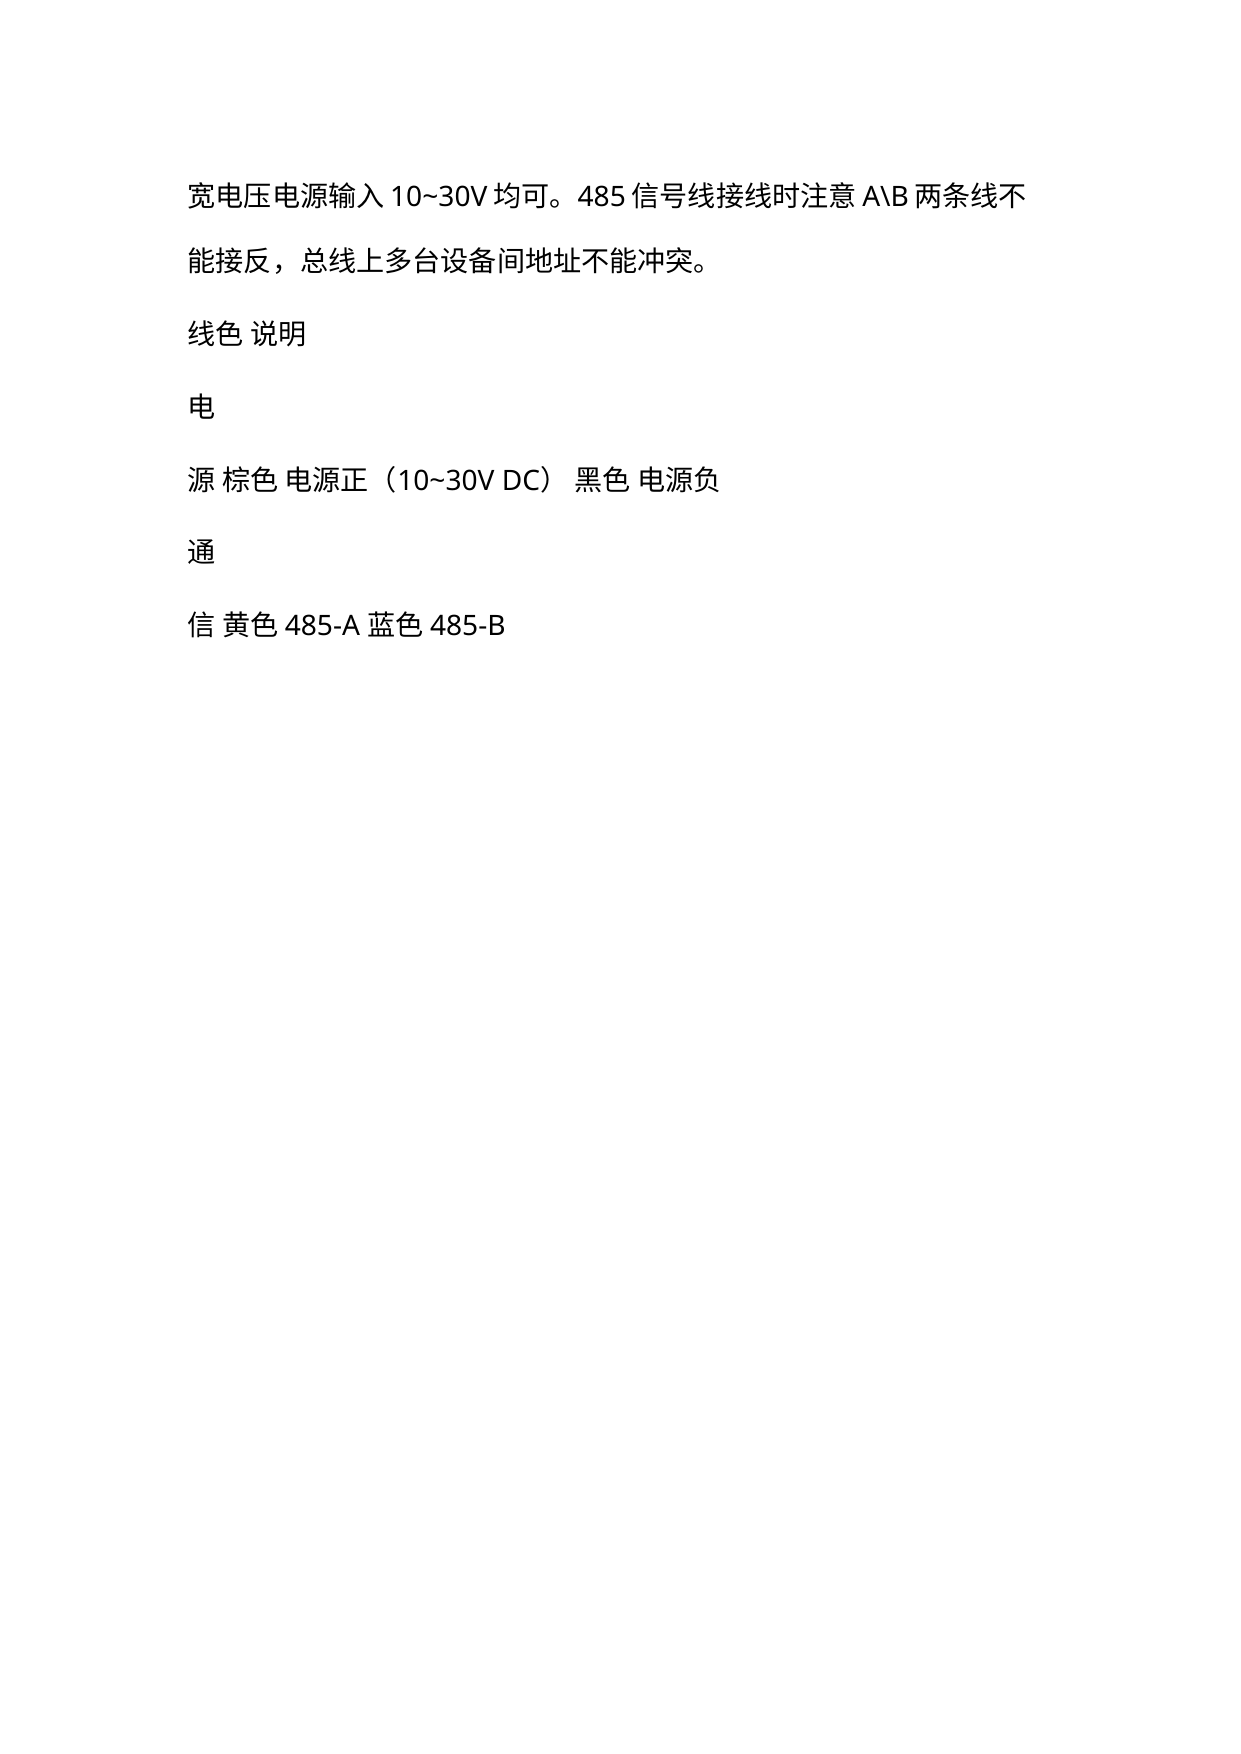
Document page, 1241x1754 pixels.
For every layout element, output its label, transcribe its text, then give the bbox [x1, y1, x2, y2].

text 源 棕色 电源正（10~30V DC） 黑色 电源负 [187, 445, 1053, 510]
text 电 [187, 373, 1053, 438]
text 通 [187, 518, 1053, 583]
text 信 黄色 485-A 蓝色 485-B [187, 591, 1053, 656]
text 线色 说明 [187, 300, 1053, 365]
text 宽电压电源输入10~30V均可。485信号线接线时注意A\B两条线不能接反，总线上多台设备间地址不能冲突。 [187, 162, 1053, 292]
